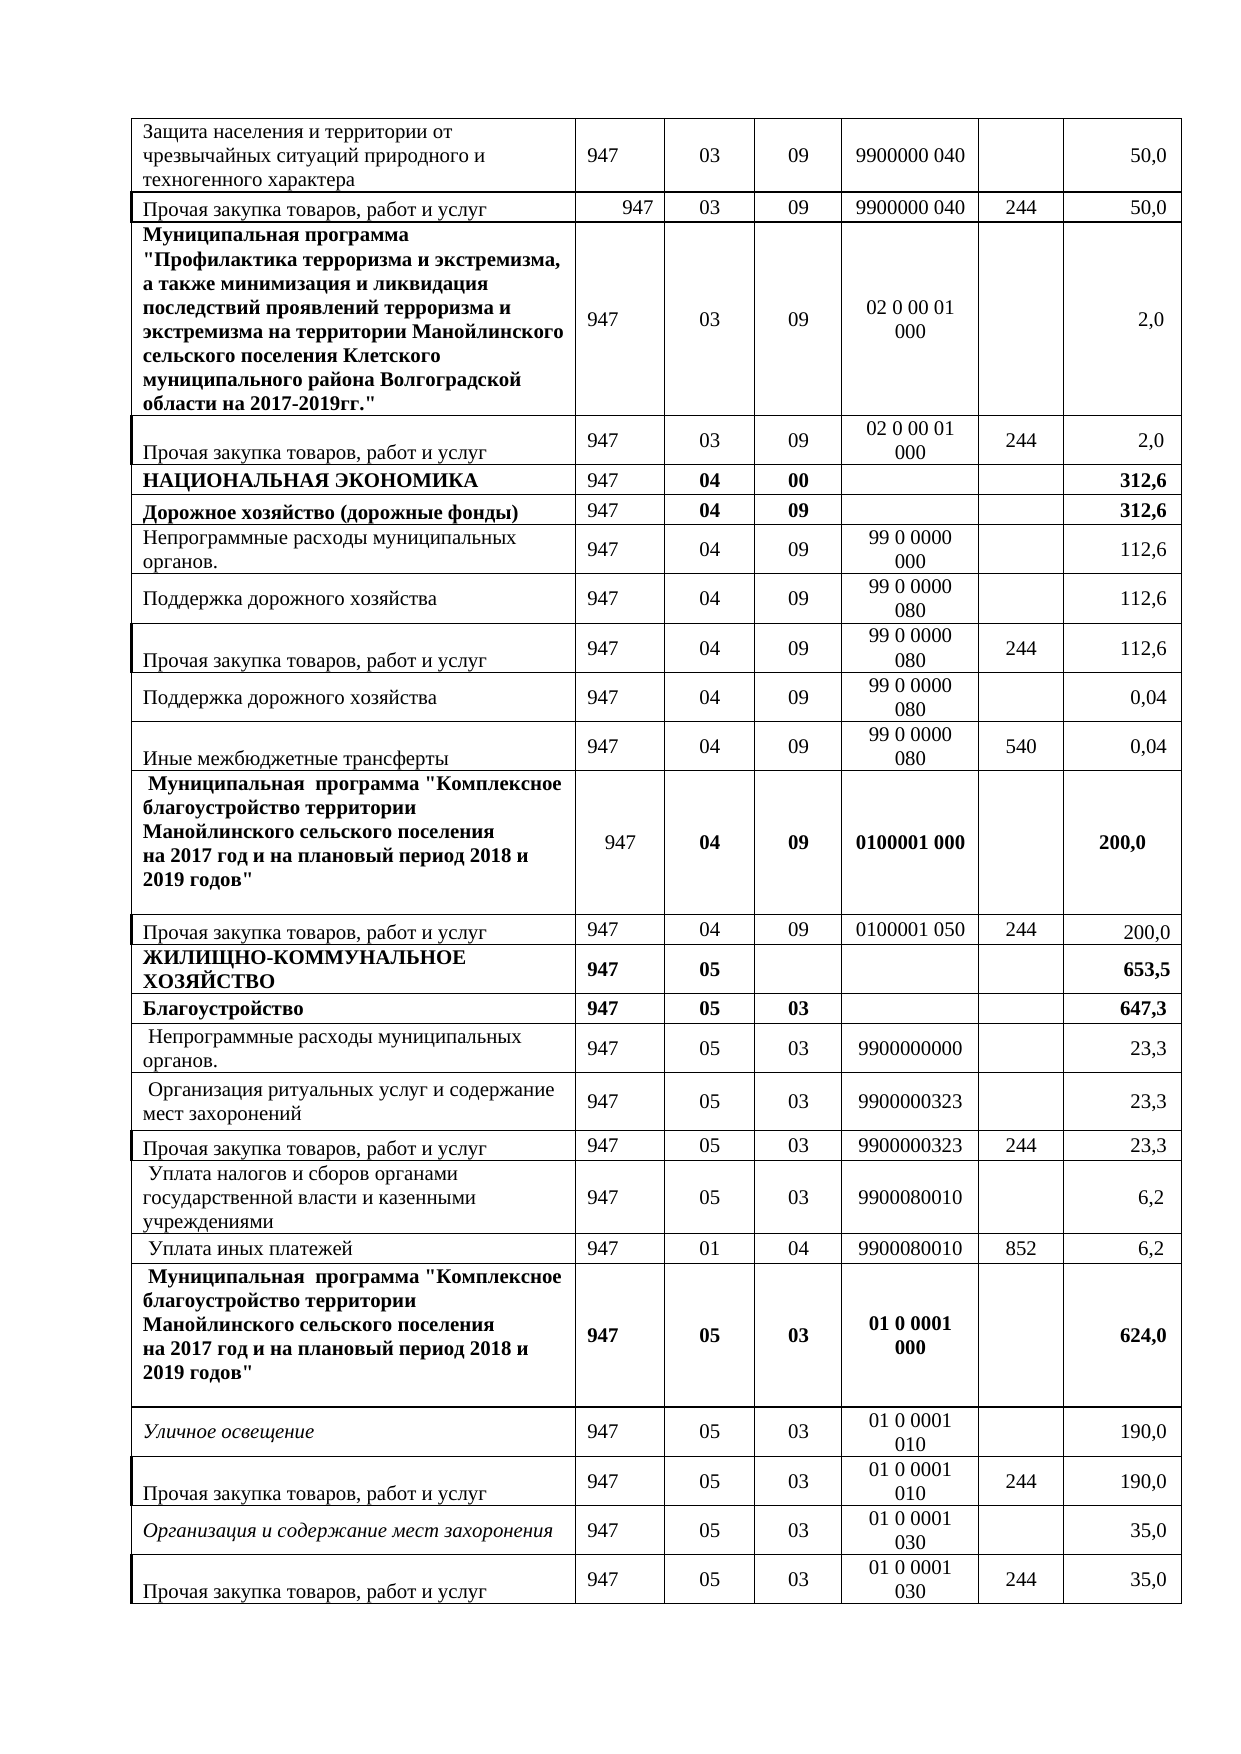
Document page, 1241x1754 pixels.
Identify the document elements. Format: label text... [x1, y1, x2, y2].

table_cell 624,0 [1064, 1264, 1181, 1406]
table_cell 244 [979, 624, 1063, 672]
table_cell [979, 1506, 1063, 1554]
table_cell 190,0 [1064, 1457, 1181, 1505]
table_cell 947 [576, 1234, 664, 1263]
table_cell Муниципальная программа "Комплексное благоустройство территории Манойлинского сельского поселения на 2017 год и на плановый период 2018 и 2019 годов" [132, 771, 575, 914]
table_cell [979, 994, 1063, 1023]
table_cell 03 [665, 223, 754, 415]
table_cell 0100001 000 [842, 771, 978, 914]
table_cell 852 [979, 1234, 1063, 1263]
table_cell Организация ритуальных услуг и содержание мест захоронений [132, 1073, 575, 1129]
table_cell 03 [755, 994, 841, 1023]
table_cell 947 [576, 915, 664, 944]
table_cell 09 [755, 525, 841, 573]
table_cell [979, 771, 1063, 914]
table_cell 947 [576, 465, 664, 494]
table_cell [979, 1024, 1063, 1072]
table_cell 05 [665, 1264, 754, 1406]
table_cell НАЦИОНАЛЬНАЯ ЭКОНОМИКА [132, 465, 575, 494]
table_cell 09 [755, 223, 841, 415]
table_cell 99 0 0000 000 [842, 525, 978, 573]
table_cell Прочая закупка товаров, работ и услуг [133, 1457, 575, 1505]
table_cell 2,0 [1064, 223, 1181, 415]
table_cell Дорожное хозяйство (дорожные фонды) [132, 495, 575, 524]
table_cell 02 0 00 01 000 [842, 223, 978, 415]
table_cell Прочая закупка товаров, работ и услуг [133, 915, 575, 944]
table_cell [842, 994, 978, 1023]
table_cell 947 [576, 193, 664, 221]
table_cell 01 [665, 1234, 754, 1263]
table_cell 947 [576, 416, 664, 464]
table_cell 0100001 050 [842, 915, 978, 944]
table_cell 947 [576, 1506, 664, 1554]
table_cell 99 0 0000 080 [842, 574, 978, 622]
table_cell 9900000 040 [842, 193, 978, 221]
table_cell 947 [576, 1073, 664, 1129]
table_cell 947 [576, 1264, 664, 1406]
table_cell 00 [755, 465, 841, 494]
table_cell [979, 119, 1063, 191]
table_cell 04 [665, 495, 754, 524]
table_cell 947 [576, 525, 664, 573]
table_cell Защита населения и территории от чрезвычайных ситуаций природного и техногенного характера [132, 119, 575, 191]
table_cell 05 [665, 1408, 754, 1456]
table_cell 947 [576, 1131, 664, 1159]
table_cell 05 [665, 945, 754, 993]
table_cell 23,3 [1064, 1024, 1181, 1072]
table_cell 01 0 0001 030 [842, 1506, 978, 1554]
table_cell 190,0 [1064, 1408, 1181, 1456]
table_cell 244 [979, 1457, 1063, 1505]
table_cell [979, 1408, 1063, 1456]
table_cell 05 [665, 1457, 754, 1505]
table_cell 09 [755, 416, 841, 464]
table_cell 947 [576, 945, 664, 993]
table_cell 50,0 [1064, 119, 1181, 191]
table_cell 99 0 0000 080 [842, 722, 978, 770]
table_cell 09 [755, 624, 841, 672]
table_cell 05 [665, 1555, 754, 1603]
table_cell [842, 945, 978, 993]
table_cell [755, 945, 841, 993]
table_cell [979, 495, 1063, 524]
table_cell 947 [576, 673, 664, 721]
table_cell Уличное освещение [132, 1408, 575, 1456]
table_cell Прочая закупка товаров, работ и услуг [133, 416, 575, 464]
table_cell 04 [665, 465, 754, 494]
table_cell 312,6 [1064, 495, 1181, 524]
table_cell 947 [576, 1161, 664, 1233]
table_cell 244 [979, 193, 1063, 221]
table_cell [842, 465, 978, 494]
table_cell 03 [755, 1264, 841, 1406]
table_cell 6,2 [1064, 1234, 1181, 1263]
table_cell 03 [665, 193, 754, 221]
table_cell [842, 495, 978, 524]
table_cell Муниципальная программа "Комплексное благоустройство территории Манойлинского сельского поселения на 2017 год и на плановый период 2018 и 2019 годов" [132, 1264, 575, 1406]
table_cell 03 [755, 1024, 841, 1072]
table_cell Иные межбюджетные трансферты [132, 722, 575, 770]
table_cell 05 [665, 1131, 754, 1159]
table_cell Уплата иных платежей [132, 1234, 575, 1263]
table_cell Непрограммные расходы муниципальных органов. [132, 525, 575, 573]
table_cell Уплата налогов и сборов органами государственной власти и казенными учреждениями [132, 1161, 575, 1233]
table_cell Организация и содержание мест захоронения [132, 1506, 575, 1554]
table_cell 03 [755, 1408, 841, 1456]
table_cell Непрограммные расходы муниципальных органов. [132, 1024, 575, 1072]
table_cell 653,5 [1064, 945, 1181, 993]
table_cell 05 [665, 1506, 754, 1554]
table_cell [979, 1161, 1063, 1233]
table_cell [979, 673, 1063, 721]
table_cell 04 [665, 574, 754, 622]
table_cell Поддержка дорожного хозяйства [132, 574, 575, 622]
table_cell 03 [755, 1555, 841, 1603]
table_cell 03 [665, 416, 754, 464]
table_cell 112,6 [1064, 624, 1181, 672]
table_cell Прочая закупка товаров, работ и услуг [133, 1131, 575, 1159]
table_cell 947 [576, 1024, 664, 1072]
table_cell 947 [576, 624, 664, 672]
table_cell 09 [755, 673, 841, 721]
table_cell 99 0 0000 080 [842, 673, 978, 721]
table_cell Прочая закупка товаров, работ и услуг [133, 193, 575, 221]
table_cell 0,04 [1064, 673, 1181, 721]
table_cell [979, 223, 1063, 415]
table_cell 04 [755, 1234, 841, 1263]
table_cell 99 0 0000 080 [842, 624, 978, 672]
table_cell 947 [576, 994, 664, 1023]
table_cell 244 [979, 1555, 1063, 1603]
table_cell 200,0 [1064, 915, 1181, 944]
table_cell 01 0 0001 030 [842, 1555, 978, 1603]
table_cell 03 [755, 1161, 841, 1233]
table_cell 35,0 [1064, 1506, 1181, 1554]
table_cell 04 [665, 624, 754, 672]
table_cell 04 [665, 771, 754, 914]
table_cell 9900000000 [842, 1024, 978, 1072]
table_cell 2,0 [1064, 416, 1181, 464]
table_cell Прочая закупка товаров, работ и услуг [133, 1555, 575, 1603]
table_cell 9900080010 [842, 1161, 978, 1233]
table_cell 947 [576, 495, 664, 524]
table_cell 23,3 [1064, 1131, 1181, 1159]
table_cell 09 [755, 574, 841, 622]
table_cell 09 [755, 119, 841, 191]
table_cell 05 [665, 1161, 754, 1233]
table_cell 9900080010 [842, 1234, 978, 1263]
table_cell 03 [755, 1506, 841, 1554]
table_cell [979, 1073, 1063, 1129]
table_cell 947 [576, 1555, 664, 1603]
table_cell [979, 574, 1063, 622]
table_cell 9900000323 [842, 1131, 978, 1159]
table_cell 947 [576, 722, 664, 770]
table_cell Благоустройство [132, 994, 575, 1023]
table_cell 05 [665, 994, 754, 1023]
table_cell 9900000 040 [842, 119, 978, 191]
table_cell 244 [979, 1131, 1063, 1159]
table_cell 244 [979, 915, 1063, 944]
table_cell 947 [576, 574, 664, 622]
table_cell 02 0 00 01 000 [842, 416, 978, 464]
table_cell 312,6 [1064, 465, 1181, 494]
table_cell ЖИЛИЩНО-КОММУНАЛЬНОЕ ХОЗЯЙСТВО [132, 945, 575, 993]
table_cell 647,3 [1064, 994, 1181, 1023]
table_cell Поддержка дорожного хозяйства [132, 673, 575, 721]
table_cell 05 [665, 1024, 754, 1072]
table_cell Муниципальная программа "Профилактика терроризма и экстремизма, а также минимизация и ликвидация последствий проявлений терроризма и экстремизма на территории Манойлинского сельского поселения Клетского муниципального района Волгоградской области на 2017-2019гг." [132, 223, 575, 415]
table_cell 244 [979, 416, 1063, 464]
table_cell 03 [665, 119, 754, 191]
table_cell Прочая закупка товаров, работ и услуг [133, 624, 575, 672]
table_cell 03 [755, 1073, 841, 1129]
table_cell [979, 1264, 1063, 1406]
table_cell 05 [665, 1073, 754, 1129]
table_cell 04 [665, 915, 754, 944]
table_cell 03 [755, 1457, 841, 1505]
table_cell 04 [665, 722, 754, 770]
table_cell 6,2 [1064, 1161, 1181, 1233]
table_cell 947 [576, 1457, 664, 1505]
table_cell 09 [755, 771, 841, 914]
table_cell 200,0 [1064, 771, 1181, 914]
table_cell [979, 465, 1063, 494]
table_cell 9900000323 [842, 1073, 978, 1129]
table_cell 09 [755, 495, 841, 524]
table_cell 04 [665, 525, 754, 573]
table_cell 947 [576, 119, 664, 191]
table_cell 09 [755, 722, 841, 770]
table_cell 09 [755, 915, 841, 944]
table_cell [979, 945, 1063, 993]
table_cell 947 [576, 223, 664, 415]
table_cell 112,6 [1064, 574, 1181, 622]
table_cell 35,0 [1064, 1555, 1181, 1603]
table_cell 03 [755, 1131, 841, 1159]
table_cell 0,04 [1064, 722, 1181, 770]
table_cell 23,3 [1064, 1073, 1181, 1129]
table_cell 01 0 0001 010 [842, 1408, 978, 1456]
table_cell 01 0 0001 010 [842, 1457, 978, 1505]
table_cell 947 [576, 771, 664, 914]
table_cell [979, 525, 1063, 573]
table_cell 09 [755, 193, 841, 221]
table_cell 540 [979, 722, 1063, 770]
table_cell 04 [665, 673, 754, 721]
table_cell 50,0 [1064, 193, 1181, 221]
table_cell 01 0 0001 000 [842, 1264, 978, 1406]
table_cell 947 [576, 1408, 664, 1456]
table_cell 112,6 [1064, 525, 1181, 573]
